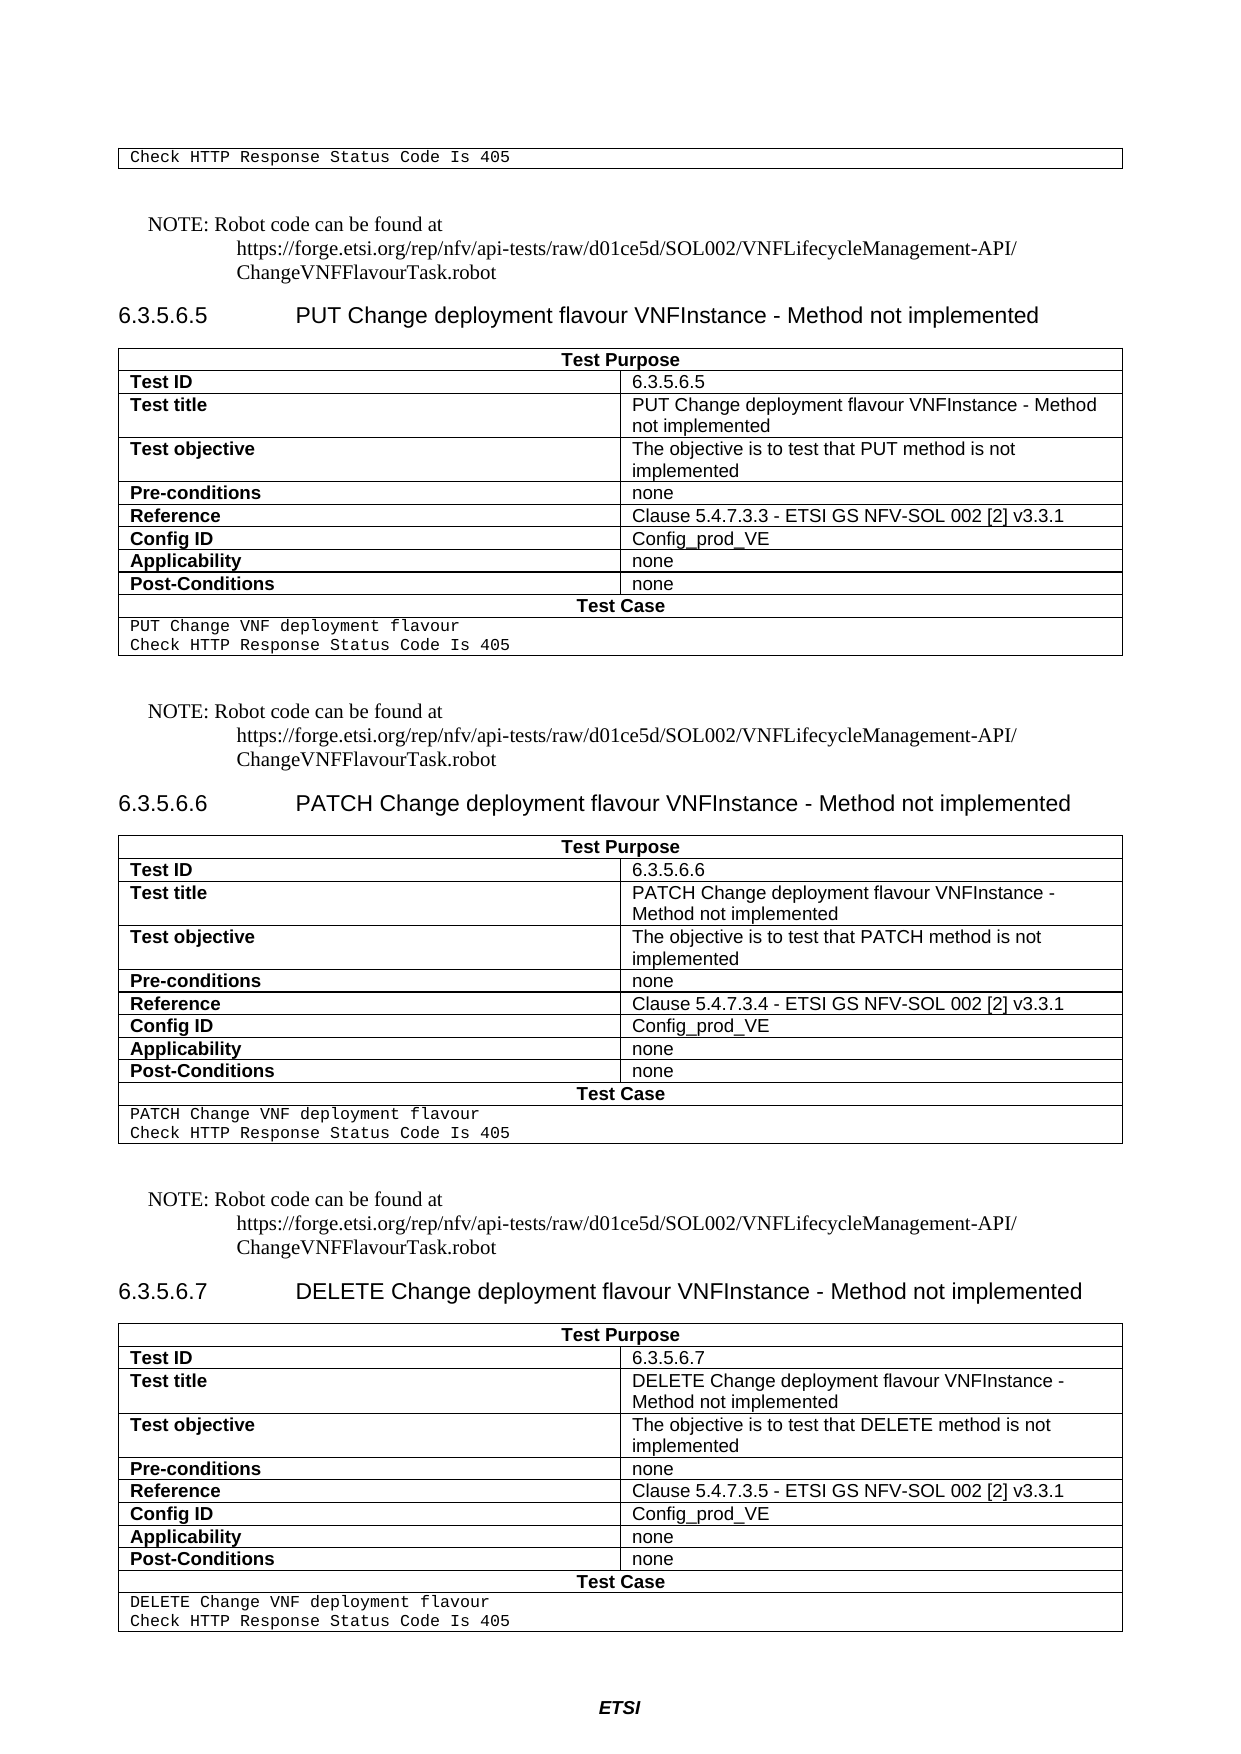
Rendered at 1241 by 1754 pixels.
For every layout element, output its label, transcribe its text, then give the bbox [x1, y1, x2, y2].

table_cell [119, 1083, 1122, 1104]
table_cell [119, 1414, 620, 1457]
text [148, 211, 1122, 284]
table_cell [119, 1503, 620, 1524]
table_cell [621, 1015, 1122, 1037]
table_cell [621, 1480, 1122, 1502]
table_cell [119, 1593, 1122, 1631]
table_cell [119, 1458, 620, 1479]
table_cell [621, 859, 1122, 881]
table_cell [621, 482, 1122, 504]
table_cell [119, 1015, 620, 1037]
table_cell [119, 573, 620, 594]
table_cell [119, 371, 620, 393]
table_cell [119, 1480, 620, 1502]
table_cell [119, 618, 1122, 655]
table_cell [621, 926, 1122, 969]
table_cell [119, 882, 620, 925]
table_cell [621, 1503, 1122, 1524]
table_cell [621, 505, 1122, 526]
subtitle 6.3.5.6.5 PUT Change deployment flavour VNFInstance - Method not implemented [118, 302, 1122, 329]
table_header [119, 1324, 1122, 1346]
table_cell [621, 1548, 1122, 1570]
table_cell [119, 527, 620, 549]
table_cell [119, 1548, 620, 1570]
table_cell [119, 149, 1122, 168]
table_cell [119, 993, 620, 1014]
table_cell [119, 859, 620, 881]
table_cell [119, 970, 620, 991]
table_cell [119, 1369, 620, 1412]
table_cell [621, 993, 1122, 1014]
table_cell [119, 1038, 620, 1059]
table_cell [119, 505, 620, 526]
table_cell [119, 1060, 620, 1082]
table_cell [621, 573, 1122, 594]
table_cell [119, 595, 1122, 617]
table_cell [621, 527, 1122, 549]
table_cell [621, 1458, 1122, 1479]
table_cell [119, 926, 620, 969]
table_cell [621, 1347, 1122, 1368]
subtitle 6.3.5.6.7 DELETE Change deployment flavour VNFInstance - Method not implemented [118, 1278, 1122, 1304]
text NOTE: Robot code can be found at https://forge.etsi.org/rep/nfv/api-tests/raw/d01ce5d/SOL002/VNFLifecycleManagement-API/ChangeVNFFlavourTask.robot [148, 699, 1122, 771]
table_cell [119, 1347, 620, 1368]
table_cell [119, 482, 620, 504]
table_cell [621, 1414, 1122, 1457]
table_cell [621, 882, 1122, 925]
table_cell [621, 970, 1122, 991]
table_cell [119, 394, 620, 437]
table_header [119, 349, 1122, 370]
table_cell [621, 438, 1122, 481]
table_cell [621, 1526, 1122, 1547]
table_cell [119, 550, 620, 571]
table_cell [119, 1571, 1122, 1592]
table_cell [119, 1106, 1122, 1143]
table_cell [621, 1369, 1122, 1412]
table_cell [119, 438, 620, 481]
subtitle 6.3.5.6.6 PATCH Change deployment flavour VNFInstance - Method not implemented [118, 790, 1122, 817]
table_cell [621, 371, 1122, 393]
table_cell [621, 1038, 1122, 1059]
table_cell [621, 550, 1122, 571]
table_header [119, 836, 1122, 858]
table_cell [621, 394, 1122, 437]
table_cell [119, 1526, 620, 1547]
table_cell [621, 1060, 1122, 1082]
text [148, 1187, 1122, 1259]
